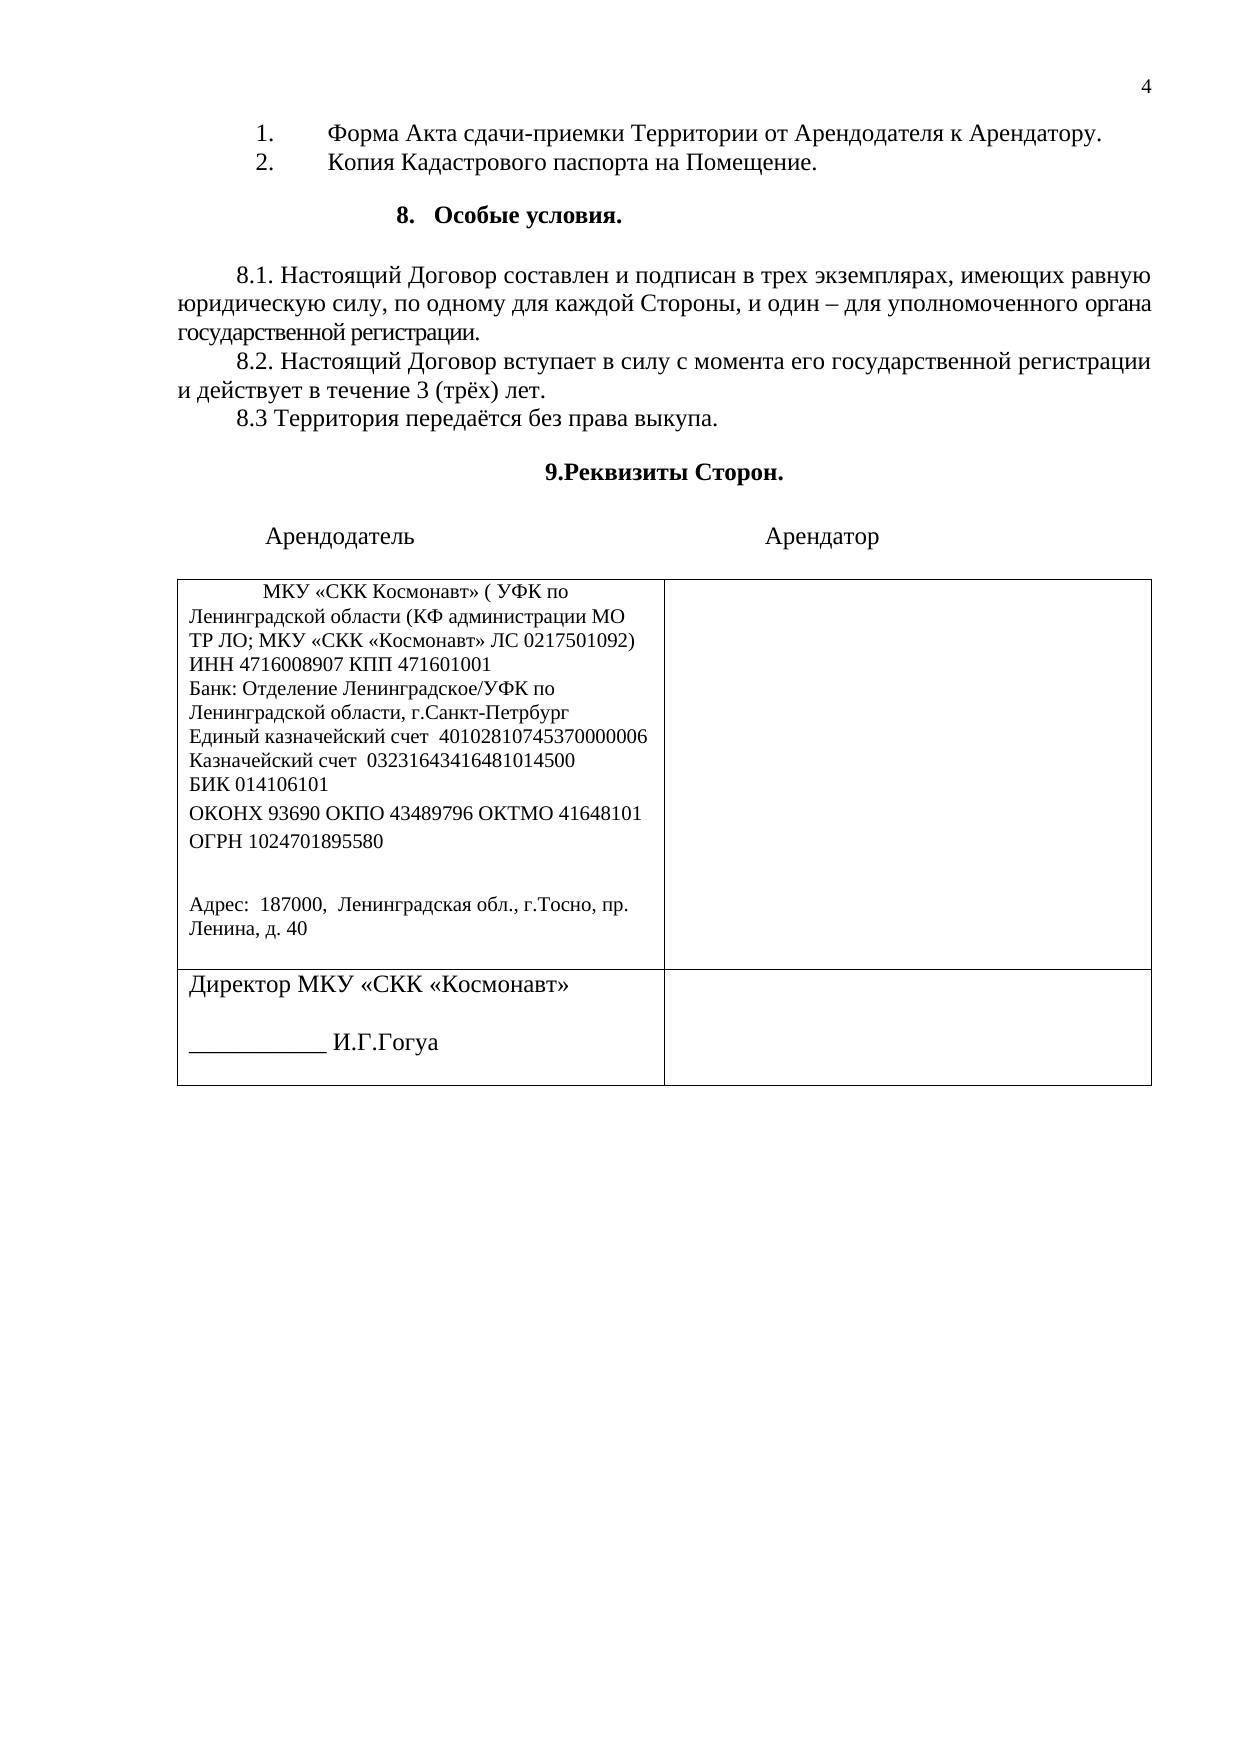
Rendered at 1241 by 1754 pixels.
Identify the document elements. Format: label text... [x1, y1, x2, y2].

text 8.3 Территория передаётся без права выкупа. [177, 403, 1152, 432]
table_cell [665, 970, 1151, 1084]
list Копия Кадастрового паспорта на Помещение. [255, 147, 1152, 176]
text Арендодатель Арендатор [177, 521, 1152, 550]
subtitle 9.Реквизиты Сторон. [177, 457, 1152, 486]
table_header [665, 580, 1151, 968]
subtitle 8. Особые условия. [177, 201, 1152, 229]
text 8.2. Настоящий Договор вступает в силу с момента его государственной регистрации и действует в течение 3 (трёх) лет. [177, 346, 1152, 403]
text 8.1. Настоящий Договор составлен и подписан в трех экземплярах, имеющих равную юридическую силу, по одному для каждой Стороны, и один – для уполномоченного органа государственной регистрации. [177, 260, 1152, 346]
table_header МКУ «СКК Космонавт» ( УФК по Ленинградской области (КФ администрации МО ТР ЛО; МКУ «СКК «Космонавт» ЛС 0217501092) ИНН 4716008907 КПП 471601001 Банк: Отделение Ленинградское/УФК по Ленинградской области, г.Санкт-Петрбург Единый казначейский счет 40102810745370000006 Казначейский счет 03231643416481014500 БИК 014106101 ОКОНХ 93690 ОКПО 43489796 ОКТМО 41648101 ОГРН 1024701895580 Адрес: 187000, Ленинградская обл., г.Тосно, пр. Ленина, д. 40 [178, 580, 664, 968]
list Форма Акта сдачи-приемки Территории от Арендодателя к Арендатору. [255, 118, 1152, 147]
table_cell Директор МКУ «СКК «Космонавт» ___________ И.Г.Гогуа [178, 970, 664, 1084]
